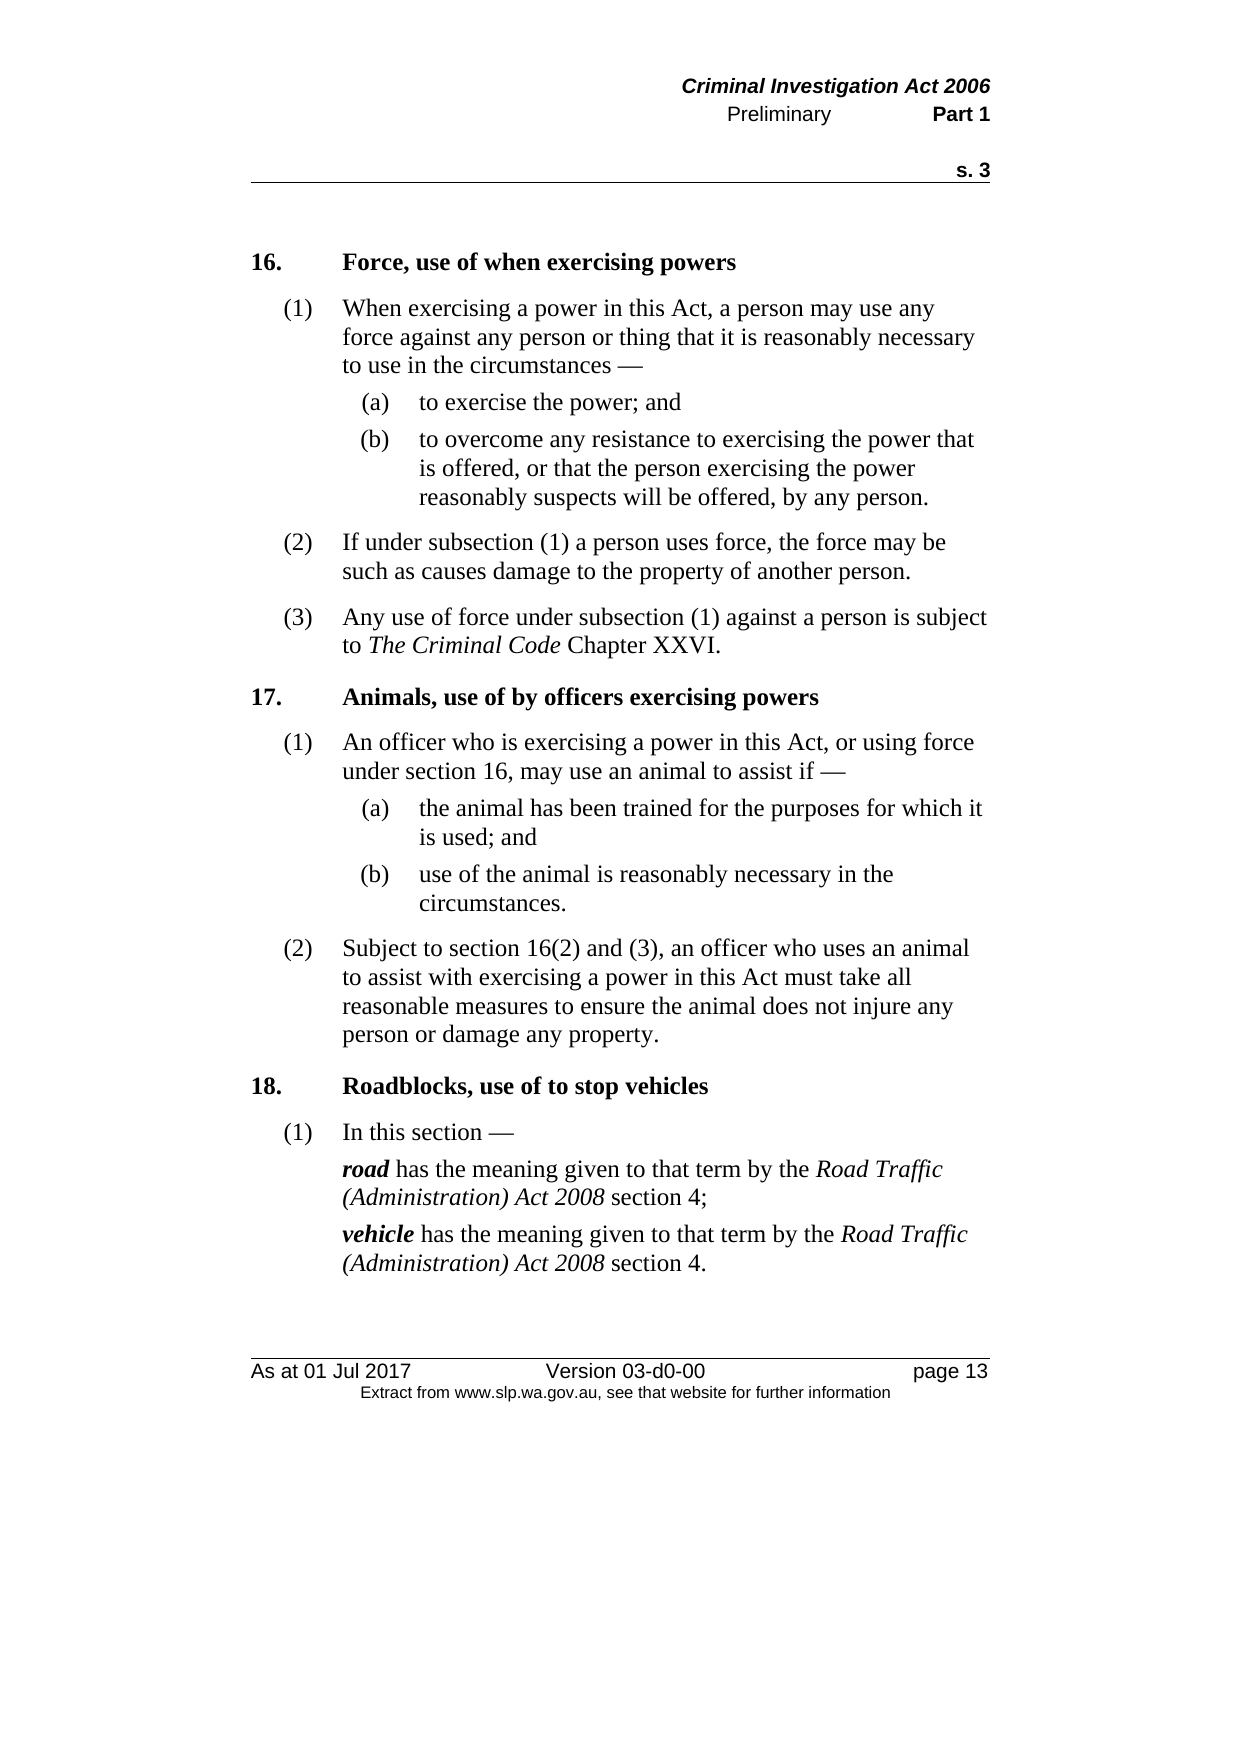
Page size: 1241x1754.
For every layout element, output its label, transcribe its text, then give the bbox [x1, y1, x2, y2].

text (2) If under subsection (1) a person uses force, the force may be such as causes damage to the property of another person. [251, 527, 990, 585]
subtitle 16. Force, use of when exercising powers [251, 247, 990, 276]
text (b) to overcome any resistance to exercising the power that is offered, or that the person exercising the power reasonably suspects will be offered, by any person. [251, 424, 990, 511]
subtitle 18. Roadblocks, use of to stop vehicles [251, 1071, 990, 1100]
text (1) An officer who is exercising a power in this Act, or using force under section 16, may use an animal to assist if — [251, 727, 990, 785]
text (a) to exercise the power; and [251, 387, 990, 416]
text (b) use of the animal is reasonably necessary in the circumstances. [251, 859, 990, 917]
subtitle 17. Animals, use of by officers exercising powers [251, 682, 990, 711]
text (a) the animal has been trained for the purposes for which it is used; and [251, 793, 990, 851]
text (2) Subject to section 16(2) and (3), an officer who uses an animal to assist with exercising a power in this Act must take all reasonable measures to ensure the animal does not injure any person or damage any property. [251, 933, 990, 1048]
text vehicle has the meaning given to that term by the Road Traffic (Administration) Act 2008 section 4. [251, 1219, 990, 1277]
text (3) Any use of force under subsection (1) against a person is subject to The Criminal Code Chapter XXVI. [251, 602, 990, 659]
text road has the meaning given to that term by the Road Traffic (Administration) Act 2008 section 4; [251, 1154, 990, 1211]
text (1) In this section — [251, 1117, 990, 1145]
text (1) When exercising a power in this Act, a person may use any force against any person or thing that it is reasonably necessary to use in the circumstances — [251, 293, 990, 379]
